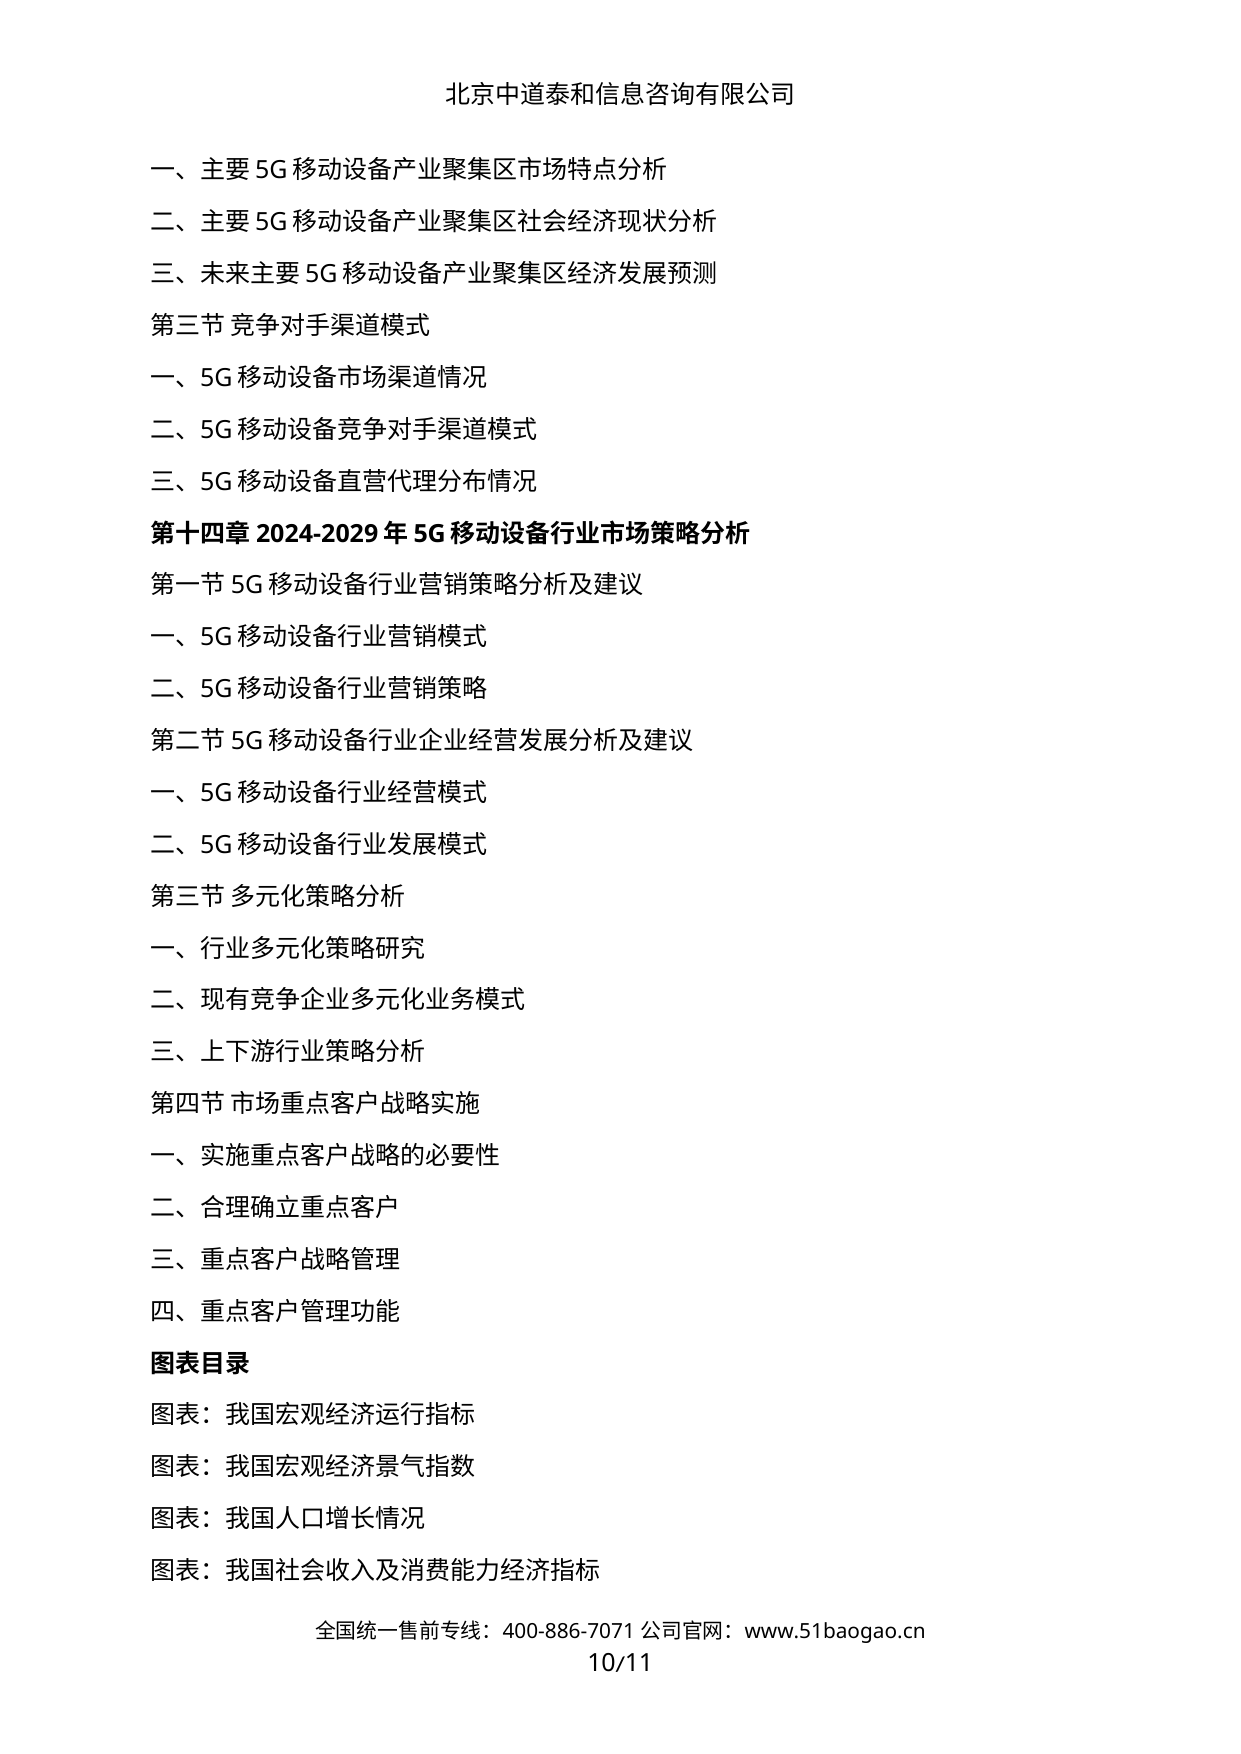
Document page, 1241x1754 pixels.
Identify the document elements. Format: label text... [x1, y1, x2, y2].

text 第一节 5G移动设备行业营销策略分析及建议 [150, 565, 1090, 601]
text 第三节 竞争对手渠道模式 [150, 306, 1090, 342]
text 二、现有竞争企业多元化业务模式 [150, 980, 1090, 1016]
text 三、重点客户战略管理 [150, 1239, 1090, 1276]
text 一、实施重点客户战略的必要性 [150, 1136, 1090, 1172]
text 第二节 5G移动设备行业企业经营发展分析及建议 [150, 721, 1090, 757]
text 二、5G移动设备行业营销策略 [150, 669, 1090, 705]
text 三、未来主要5G移动设备产业聚集区经济发展预测 [150, 254, 1090, 290]
text 三、5G移动设备直营代理分布情况 [150, 461, 1090, 497]
text 图表：我国社会收入及消费能力经济指标 [150, 1551, 1090, 1587]
text 第十四章 2024-2029年5G移动设备行业市场策略分析 [150, 513, 1090, 549]
text 二、合理确立重点客户 [150, 1187, 1090, 1224]
text 图表目录 [150, 1343, 1090, 1379]
text 图表：我国宏观经济景气指数 [150, 1447, 1090, 1483]
text 一、5G移动设备行业营销模式 [150, 617, 1090, 653]
text 三、上下游行业策略分析 [150, 1032, 1090, 1068]
text 一、5G移动设备市场渠道情况 [150, 357, 1090, 394]
text 一、行业多元化策略研究 [150, 928, 1090, 964]
text 二、5G移动设备竞争对手渠道模式 [150, 409, 1090, 446]
text 一、5G移动设备行业经营模式 [150, 772, 1090, 809]
text 四、重点客户管理功能 [150, 1291, 1090, 1327]
text 二、5G移动设备行业发展模式 [150, 824, 1090, 861]
text 二、主要5G移动设备产业聚集区社会经济现状分析 [150, 202, 1090, 238]
text 图表：我国宏观经济运行指标 [150, 1395, 1090, 1431]
text 第四节 市场重点客户战略实施 [150, 1084, 1090, 1120]
text 图表：我国人口增长情况 [150, 1499, 1090, 1535]
text 一、主要5G移动设备产业聚集区市场特点分析 [150, 150, 1090, 186]
text 第三节 多元化策略分析 [150, 876, 1090, 912]
